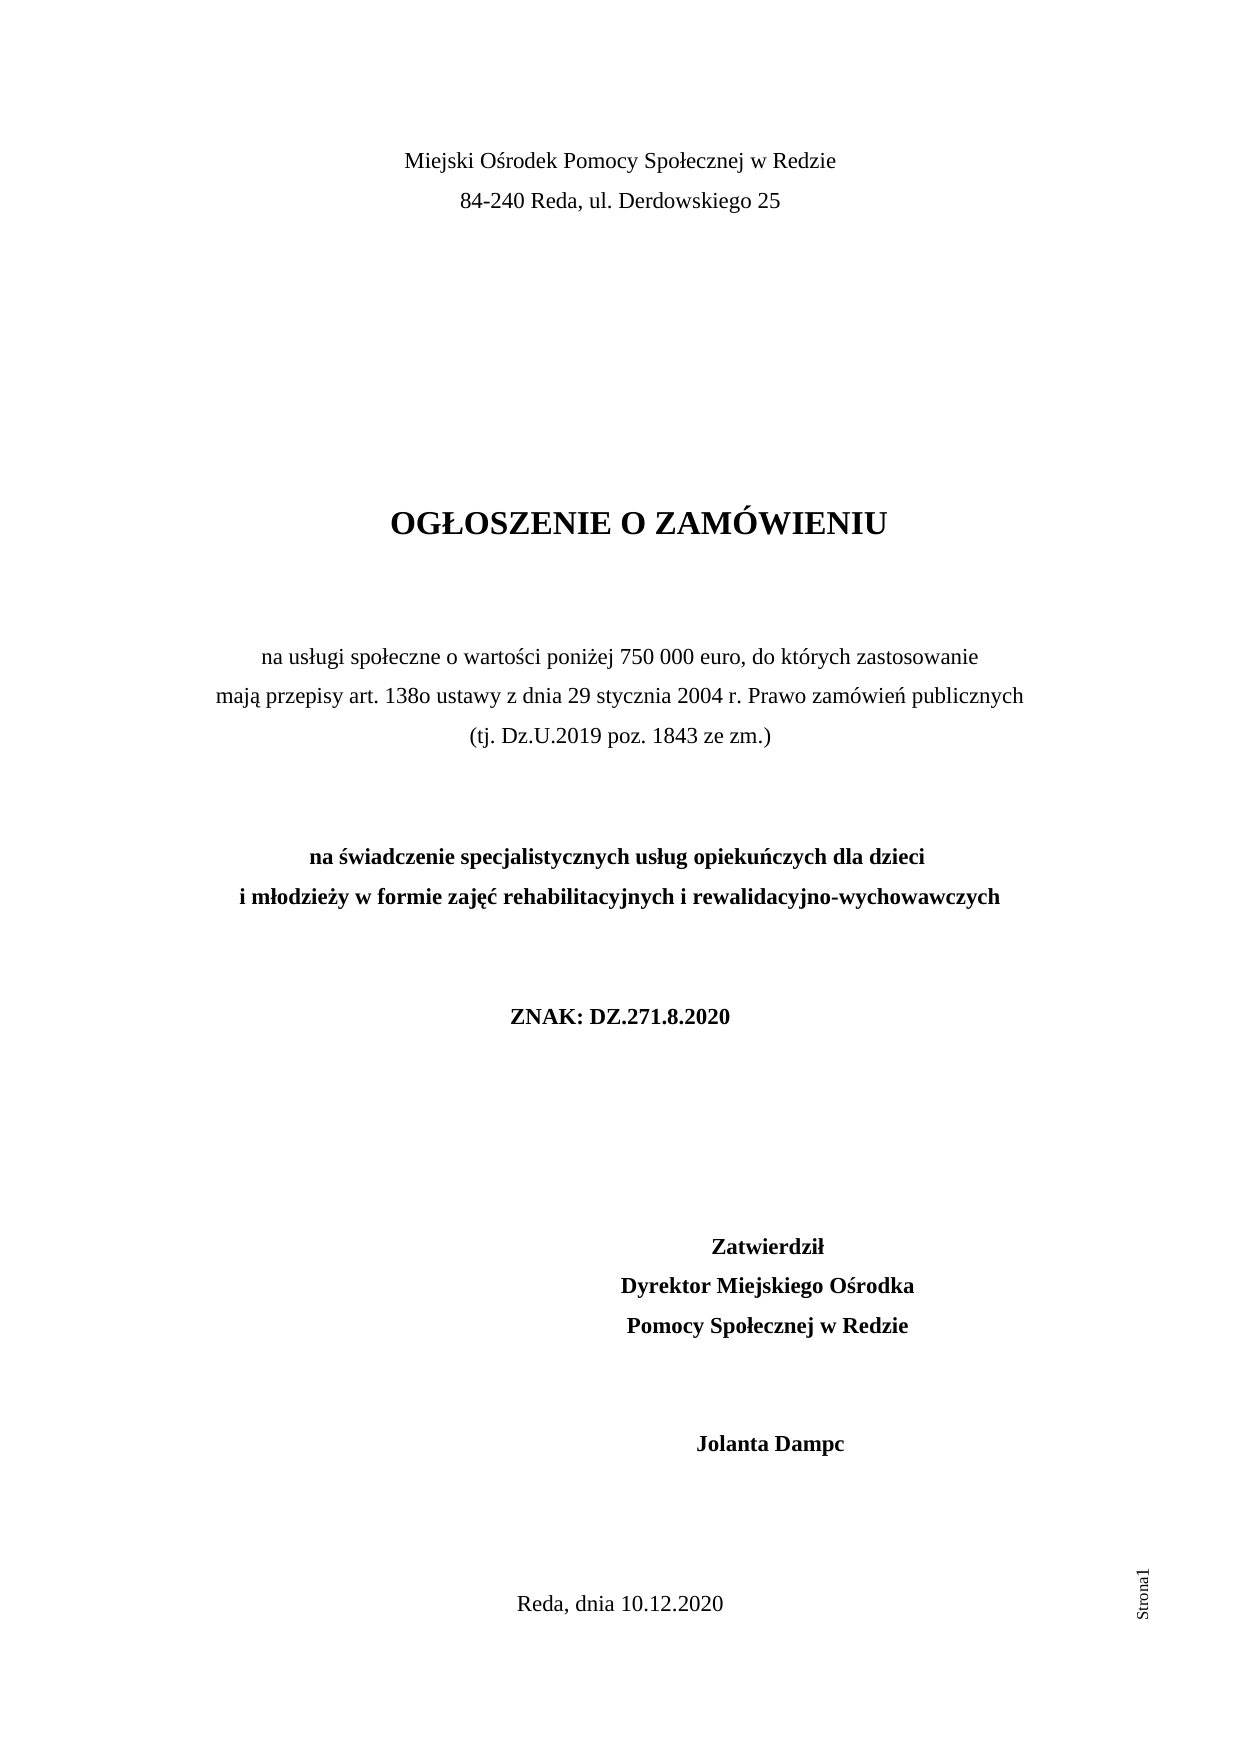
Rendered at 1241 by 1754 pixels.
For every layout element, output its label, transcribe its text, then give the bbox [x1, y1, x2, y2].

text Dyrektor Miejskiego Ośrodka [148, 1272, 1093, 1298]
text mają przepisy art. 138o ustawy z dnia 29 stycznia 2004 r. Prawo zamówień publicznych [148, 682, 1093, 709]
text ZNAK: DZ.271.8.2020 [148, 1003, 1093, 1029]
text (tj. Dz.U.2019 poz. 1843 ze zm.) [148, 722, 1093, 748]
text Miejski Ośrodek Pomocy Społecznej w Redzie [148, 148, 1093, 174]
text 84-240 Reda, ul. Derdowskiego 25 [148, 187, 1093, 213]
text Zatwierdził [148, 1233, 1093, 1259]
text Pomocy Społecznej w Redzie [148, 1312, 1093, 1338]
text na świadczenie specjalistycznych usług opiekuńczych dla dzieci i młodzieży w formie zajęć rehabilitacyjnych i rewalidacyjno-wychowawczych [148, 843, 1093, 909]
text Jolanta Dampc [148, 1430, 1093, 1456]
text na usługi społeczne o wartości poniżej 750 000 euro, do których zastosowanie [148, 643, 1093, 669]
text OGŁOSZENIE O ZAMÓWIENIU [185, 503, 1093, 541]
text Reda, dnia 10.12.2020 [148, 1590, 1093, 1617]
